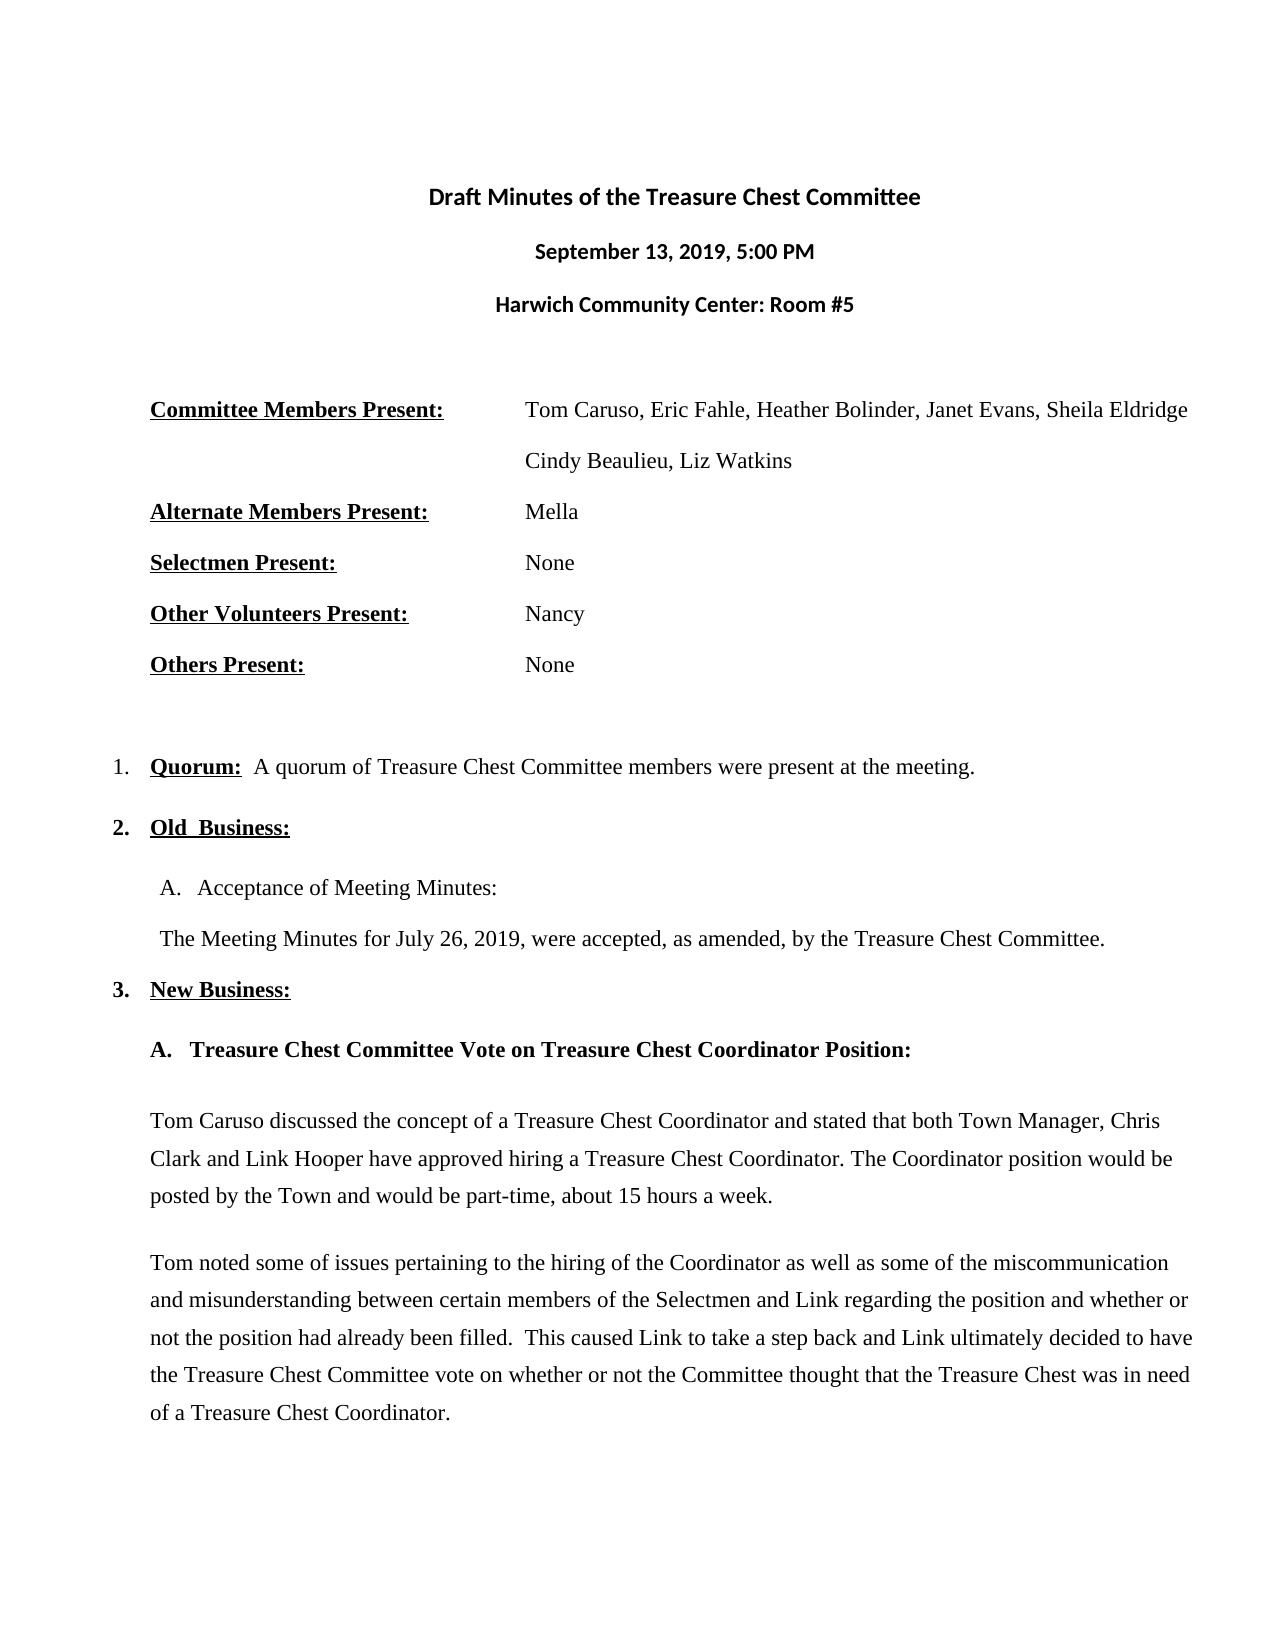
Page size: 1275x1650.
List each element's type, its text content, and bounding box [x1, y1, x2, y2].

text The Meeting Minutes for July 26, 2019, were accepted, as amended, by the Treasure Chest Committee. [84, 925, 1200, 951]
list Old Business: [112, 814, 1200, 840]
text Alternate Members Present: Mella [150, 498, 1200, 524]
list New Business: [112, 976, 1200, 1002]
text Tom Caruso discussed the concept of a Treasure Chest Coordinator and stated that both Town Manager, Chris Clark and Link Hooper have approved hiring a Treasure Chest Coordinator. The Coordinator position would be posted by the Town and would be part-time, about 15 hours a week. [150, 1096, 1200, 1208]
text Committee Members Present: Tom Caruso, Eric Fahle, Heather Bolinder, Janet Evans, Sheila Eldridge [150, 396, 1200, 422]
text Cindy Beaulieu, Liz Watkins [150, 447, 1200, 473]
list Quorum: A quorum of Treasure Chest Committee members were present at the meeting. [112, 753, 1200, 779]
text Harwich Community Center: Room #5 [150, 290, 1200, 318]
list A. Treasure Chest Committee Vote on Treasure Chest Coordinator Position: [150, 1037, 1200, 1063]
text Others Present: None [150, 651, 1200, 677]
text Draft Minutes of the Treasure Chest Committee [150, 181, 1200, 212]
text September 13, 2019, 5:00 PM [150, 237, 1200, 265]
text Tom noted some of issues pertaining to the hiring of the Coordinator as well as some of the miscommunication and misunderstanding between certain members of the Selectmen and Link regarding the position and whether or not the position had already been filled. This caused Link to take a step back and Link ultimately decided to have the Treasure Chest Committee vote on whether or not the Committee thought that the Treasure Chest was in need of a Treasure Chest Coordinator. [150, 1238, 1200, 1425]
text Other Volunteers Present: Nancy [150, 600, 1200, 626]
text Selectmen Present: None [150, 549, 1200, 575]
list Acceptance of Meeting Minutes: [159, 874, 1200, 900]
